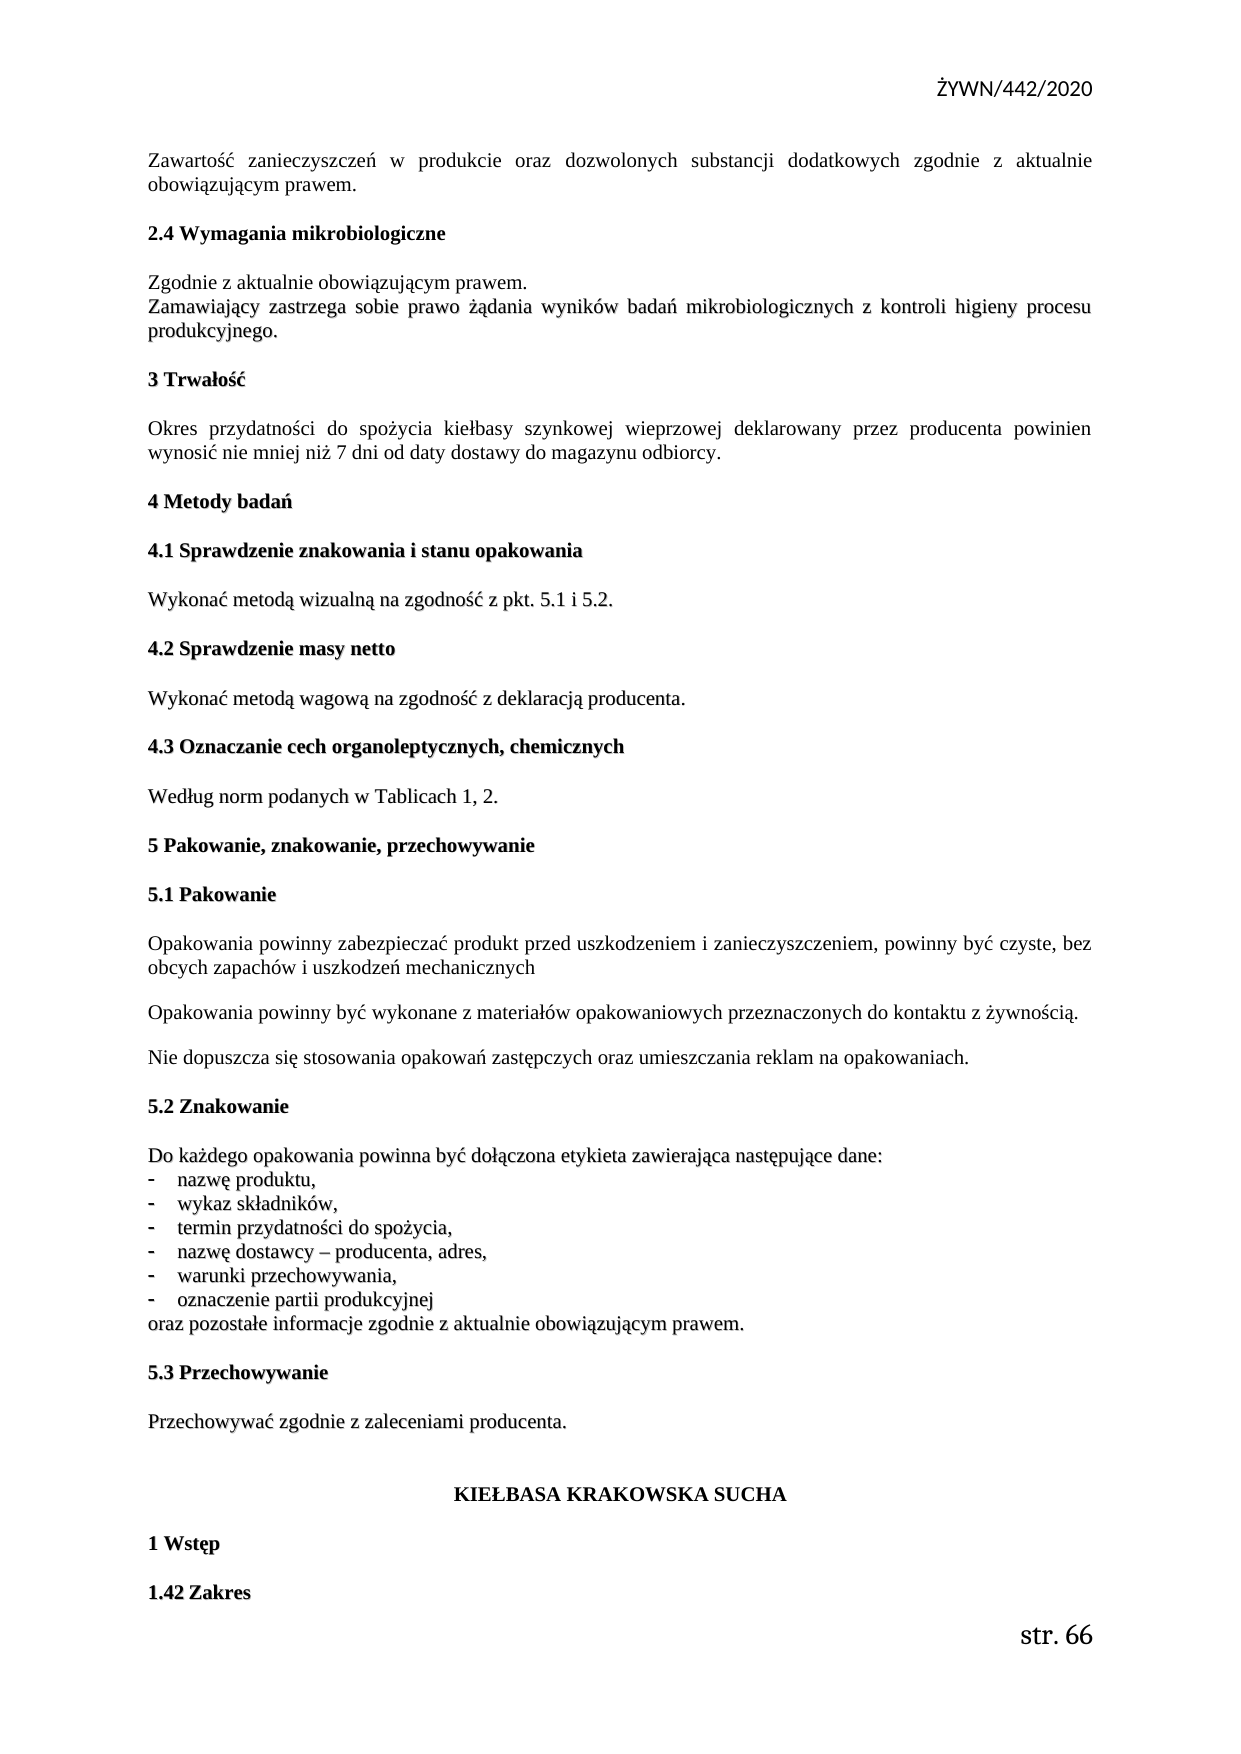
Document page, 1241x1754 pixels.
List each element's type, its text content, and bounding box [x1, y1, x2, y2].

list nazwę dostawcy – producenta, adres, [148, 1239, 1093, 1263]
text Zgodnie z aktualnie obowiązującym prawem. [148, 270, 1093, 294]
text Zamawiający zastrzega sobie prawo żądania wyników badań mikrobiologicznych z kontroli higieny procesu produkcyjnego. [148, 294, 1093, 342]
text Opakowania powinny być wykonane z materiałów opakowaniowych przeznaczonych do kontaktu z żywnością. [148, 1000, 1093, 1024]
text 5.3 Przechowywanie [148, 1360, 1093, 1384]
text Zawartość zanieczyszczeń w produkcie oraz dozwolonych substancji dodatkowych zgodnie z aktualnie obowiązującym prawem. [148, 148, 1093, 196]
list wykaz składników, [148, 1191, 1093, 1215]
text 4.3 Oznaczanie cech organoleptycznych, chemicznych [148, 734, 1093, 758]
text Według norm podanych w Tablicach 1, 2. [148, 783, 1093, 808]
text Wykonać metodą wizualną na zgodność z pkt. 5.1 i 5.2. [148, 587, 1093, 611]
text 5.1 Pakowanie [148, 882, 1093, 906]
text Przechowywać zgodnie z zaleceniami producenta. [148, 1409, 1093, 1433]
list Zakres [148, 1579, 1093, 1604]
list termin przydatności do spożycia, [148, 1215, 1093, 1239]
text Nie dopuszcza się stosowania opakowań zastępczych oraz umieszczania reklam na opakowaniach. [148, 1044, 1093, 1069]
text 5.2 Znakowanie [148, 1094, 1093, 1118]
text 1 Wstęp [148, 1531, 1093, 1554]
text oraz pozostałe informacje zgodnie z aktualnie obowiązującym prawem. [148, 1311, 1093, 1335]
text Wykonać metodą wagową na zgodność z deklaracją producenta. [148, 685, 1093, 709]
list nazwę produktu, [148, 1167, 1093, 1191]
text Do każdego opakowania powinna być dołączona etykieta zawierająca następujące dane: [148, 1143, 1093, 1167]
text 4 Metody badań [148, 489, 1093, 513]
text kiełbasa krakowska sucha [148, 1481, 1093, 1506]
text 5 Pakowanie, znakowanie, przechowywanie [148, 833, 1093, 857]
text Opakowania powinny zabezpieczać produkt przed uszkodzeniem i zanieczyszczeniem, powinny być czyste, bez obcych zapachów i uszkodzeń mechanicznych [148, 931, 1093, 979]
text 2.4 Wymagania mikrobiologiczne [148, 221, 1093, 245]
list oznaczenie partii produkcyjnej [148, 1287, 1093, 1311]
text 4.1 Sprawdzenie znakowania i stanu opakowania [148, 538, 1093, 562]
text 3 Trwałość [148, 367, 1093, 391]
list warunki przechowywania, [148, 1263, 1093, 1287]
text 4.2 Sprawdzenie masy netto [148, 636, 1093, 660]
text Okres przydatności do spożycia kiełbasy szynkowej wieprzowej deklarowany przez producenta powinien wynosić nie mniej niż 7 dni od daty dostawy do magazynu odbiorcy. [148, 416, 1093, 464]
